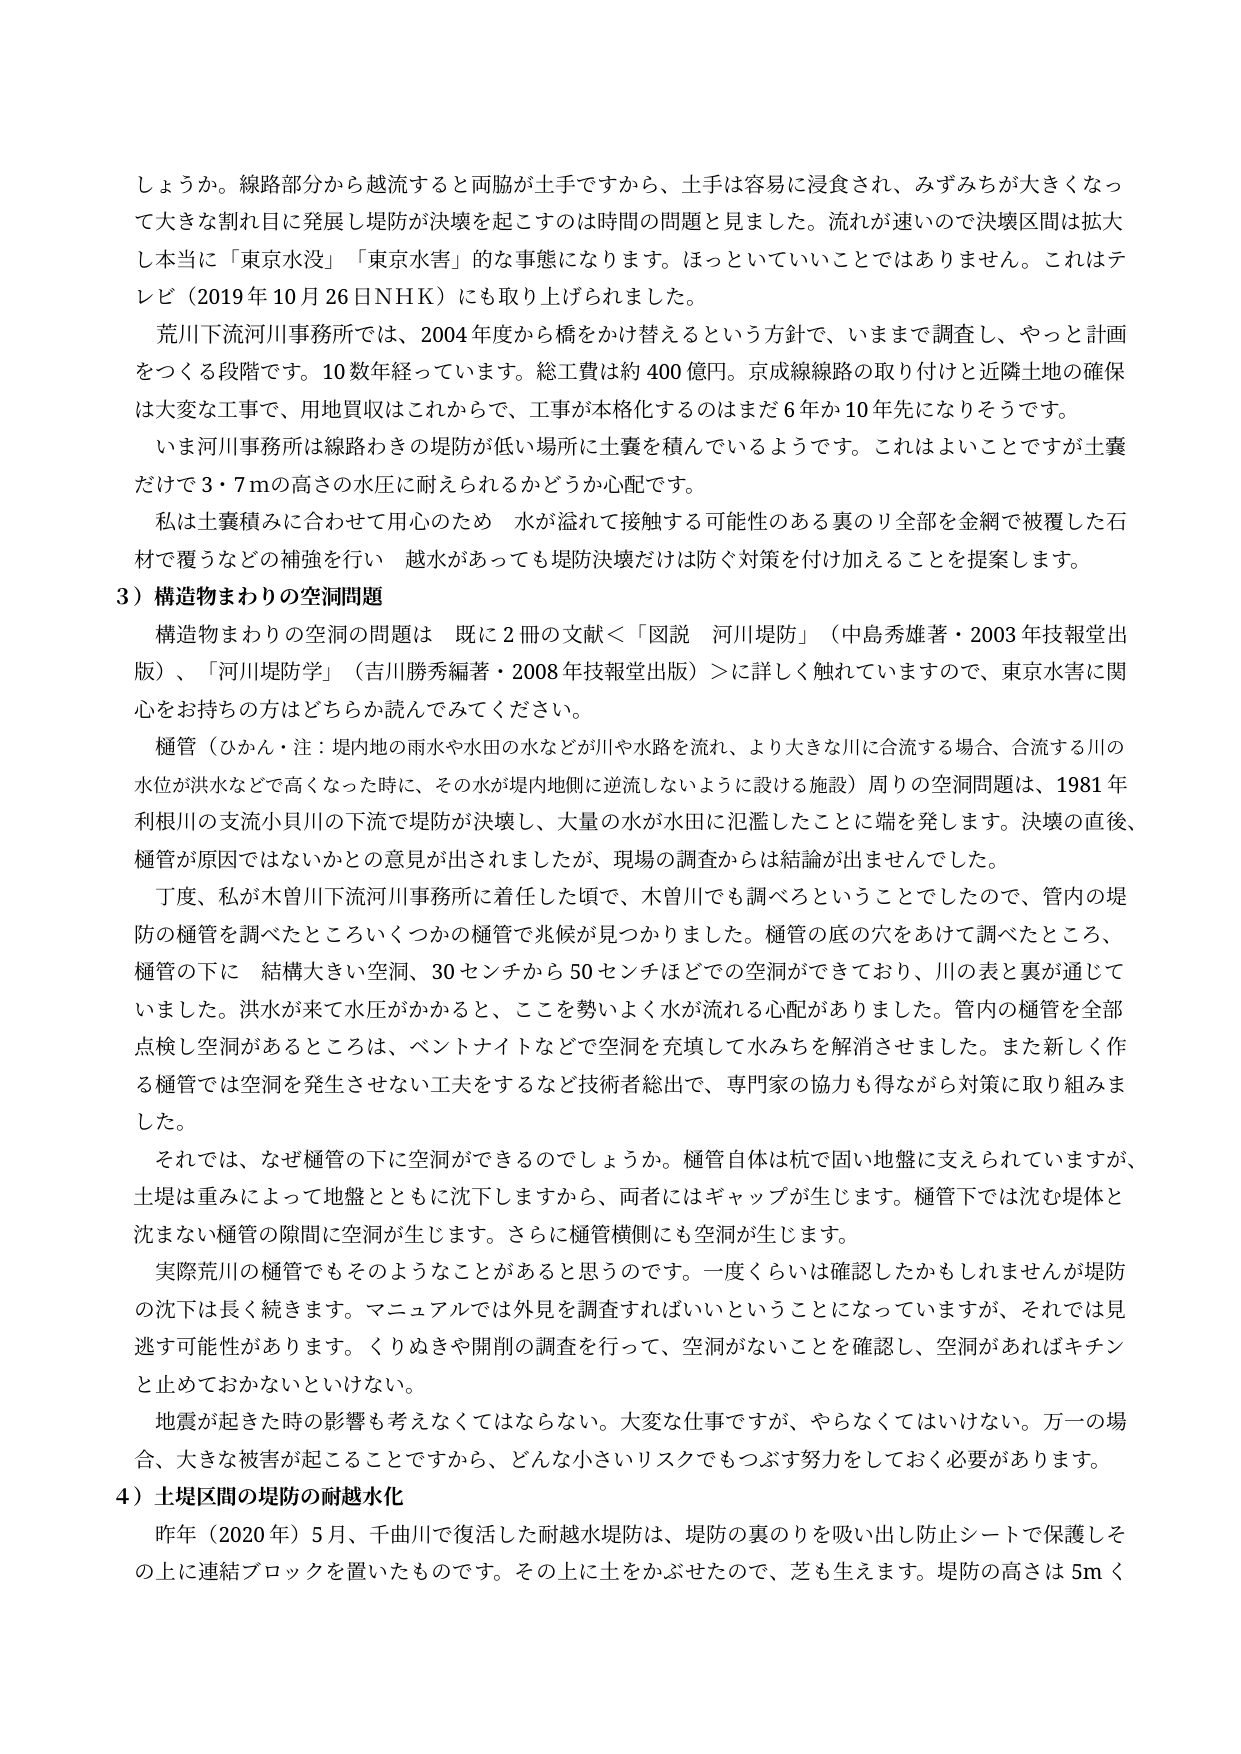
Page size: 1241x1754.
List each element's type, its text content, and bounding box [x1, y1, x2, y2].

text 丁度、私が木曽川下流河川事務所に着任した頃で、木曽川でも調べろということでしたので、管内の堤防の樋管を調べたところいくつかの樋管で兆候が見つかりました。樋管の底の穴をあけて調べたところ、樋管の下に 結構大きい空洞、30センチから50センチほどでの空洞ができており、川の表と裏が通じていました。洪水が来て水圧がかかると、ここを勢いよく水が流れる心配がありました。管内の樋管を全部点検し空洞があるところは、ベントナイトなどで空洞を充填して水みちを解消させました。また新しく作る樋管では空洞を発生させない工夫をするなど技術者総出で、専門家の協力も得ながら対策に取り組みました。 [134, 877, 1128, 1139]
text それでは、なぜ樋管の下に空洞ができるのでしょうか。樋管自体は杭で固い地盤に支えられていますが、土堤は重みによって地盤とともに沈下しますから、両者にはギャップが生じます。樋管下では沈む堤体と沈まない樋管の隙間に空洞が生じます。さらに樋管横側にも空洞が生じます。 [112, 1139, 1128, 1252]
text 地震が起きた時の影響も考えなくてはならない。大変な仕事ですが、やらなくてはいけない。万一の場合、大きな被害が起こることですから、どんな小さいリスクでもつぶす努力をしておく必要があります。 [134, 1402, 1128, 1477]
text ３）構造物まわりの空洞問題 [112, 577, 1128, 614]
text 私は土嚢積みに合わせて用心のため 水が溢れて接触する可能性のある裏のリ全部を金網で被覆した石材で覆うなどの補強を行い 越水があっても堤防決壊だけは防ぐ対策を付け加えることを提案します。 [134, 502, 1128, 577]
text 構造物まわりの空洞の問題は 既に2冊の文献＜「図説 河川堤防」（中島秀雄著・2003年技報堂出版）、「河川堤防学」（吉川勝秀編著・2008年技報堂出版）＞に詳しく触れていますので、東京水害に関心をお持ちの方はどちらか読んでみてください。 [134, 614, 1128, 727]
text 荒川下流河川事務所では、2004年度から橋をかけ替えるという方針で、いままで調査し、やっと計画をつくる段階です。10数年経っています。総工費は約400億円。京成線線路の取り付けと近隣土地の確保は大変な工事で、用地買収はこれからで、工事が本格化するのはまだ6年か10年先になりそうです。 [134, 314, 1128, 427]
text ４）土堤区間の堤防の耐越水化 [112, 1477, 1128, 1514]
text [134, 1514, 1128, 1589]
text いま河川事務所は線路わきの堤防が低い場所に土嚢を積んでいるようです。これはよいことですが土嚢だけで3・7ｍの高さの水圧に耐えられるかどうか心配です。 [134, 427, 1128, 502]
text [134, 164, 1128, 314]
text 樋管（ひかん・注：堤内地の雨水や水田の水などが川や水路を流れ、より大きな川に合流する場合、合流する川の水位が洪水などで高くなった時に、その水が堤内地側に逆流しないように設ける施設）周りの空洞問題は、1981年利根川の支流小貝川の下流で堤防が決壊し、大量の水が水田に氾濫したことに端を発します。決壊の直後、樋管が原因ではないかとの意見が出されましたが、現場の調査からは結論が出ませんでした。 [134, 727, 1128, 877]
text 実際荒川の樋管でもそのようなことがあると思うのです。一度くらいは確認したかもしれませんが堤防の沈下は長く続きます。マニュアルでは外見を調査すればいいということになっていますが、それでは見逃す可能性があります。くりぬきや開削の調査を行って、空洞がないことを確認し、空洞があればキチンと止めておかないといけない。 [134, 1252, 1128, 1402]
